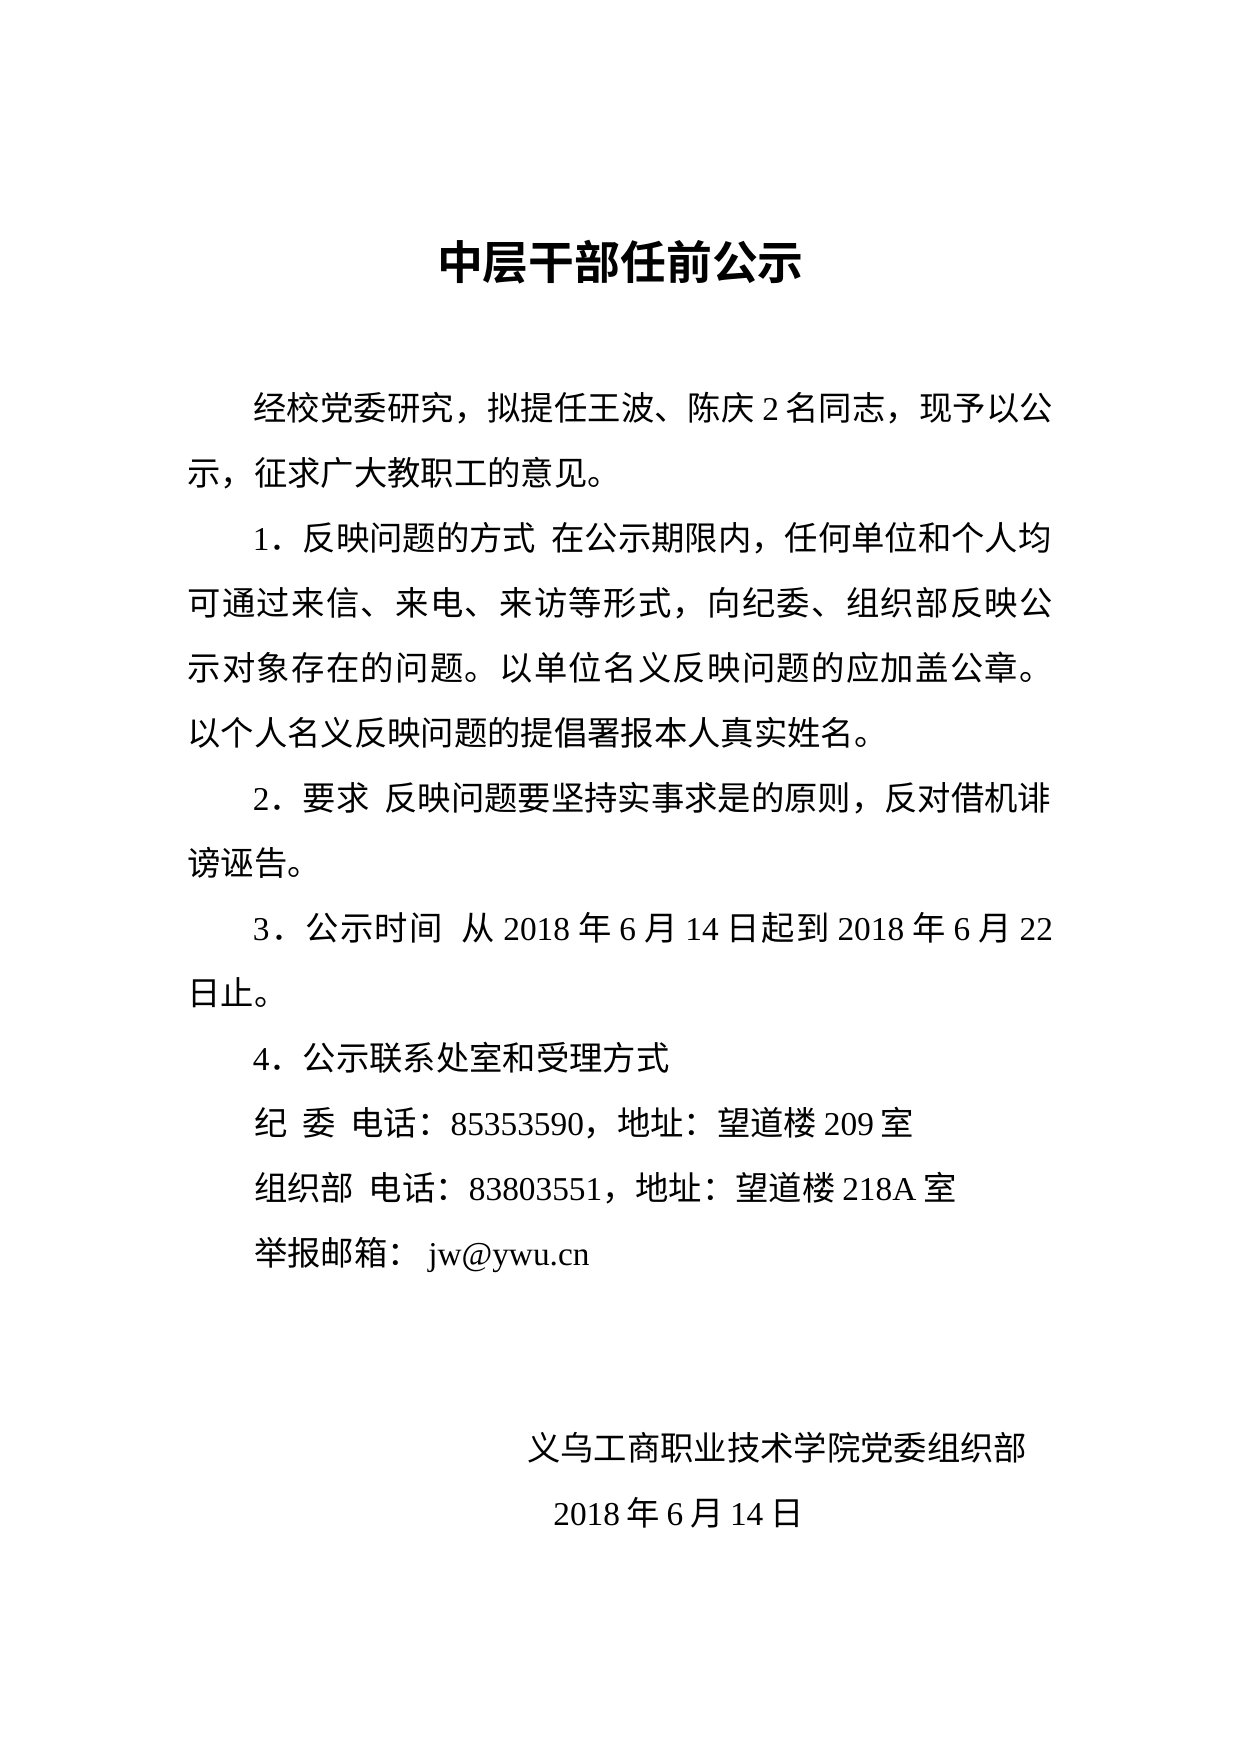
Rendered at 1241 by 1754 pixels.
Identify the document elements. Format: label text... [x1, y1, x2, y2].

text 3．公示时间 从2018年6月14日起到2018年6月22日止。 [187, 893, 1053, 1023]
text 4．公示联系处室和受理方式 [187, 1023, 1053, 1088]
text 经校党委研究，拟提任王波、陈庆2名同志，现予以公示，征求广大教职工的意见。 [187, 373, 1053, 503]
text 1．反映问题的方式 在公示期限内，任何单位和个人均可通过来信、来电、来访等形式，向纪委、组织部反映公示对象存在的问题。以单位名义反映问题的应加盖公章。以个人名义反映问题的提倡署报本人真实姓名。 [187, 503, 1053, 763]
text 2．要求 反映问题要坚持实事求是的原则，反对借机诽谤诬告。 [187, 763, 1053, 893]
text 举报邮箱： jw@ywu.cn [187, 1218, 1053, 1283]
text 纪 委 电话：85353590，地址：望道楼209室 [187, 1088, 1053, 1153]
text 中层干部任前公示 [187, 211, 1053, 308]
text 组织部 电话：83803551，地址：望道楼218A室 [187, 1153, 1053, 1218]
text 2018年6月14日 [187, 1478, 1053, 1543]
text 义乌工商职业技术学院党委组织部 [187, 1413, 1053, 1478]
